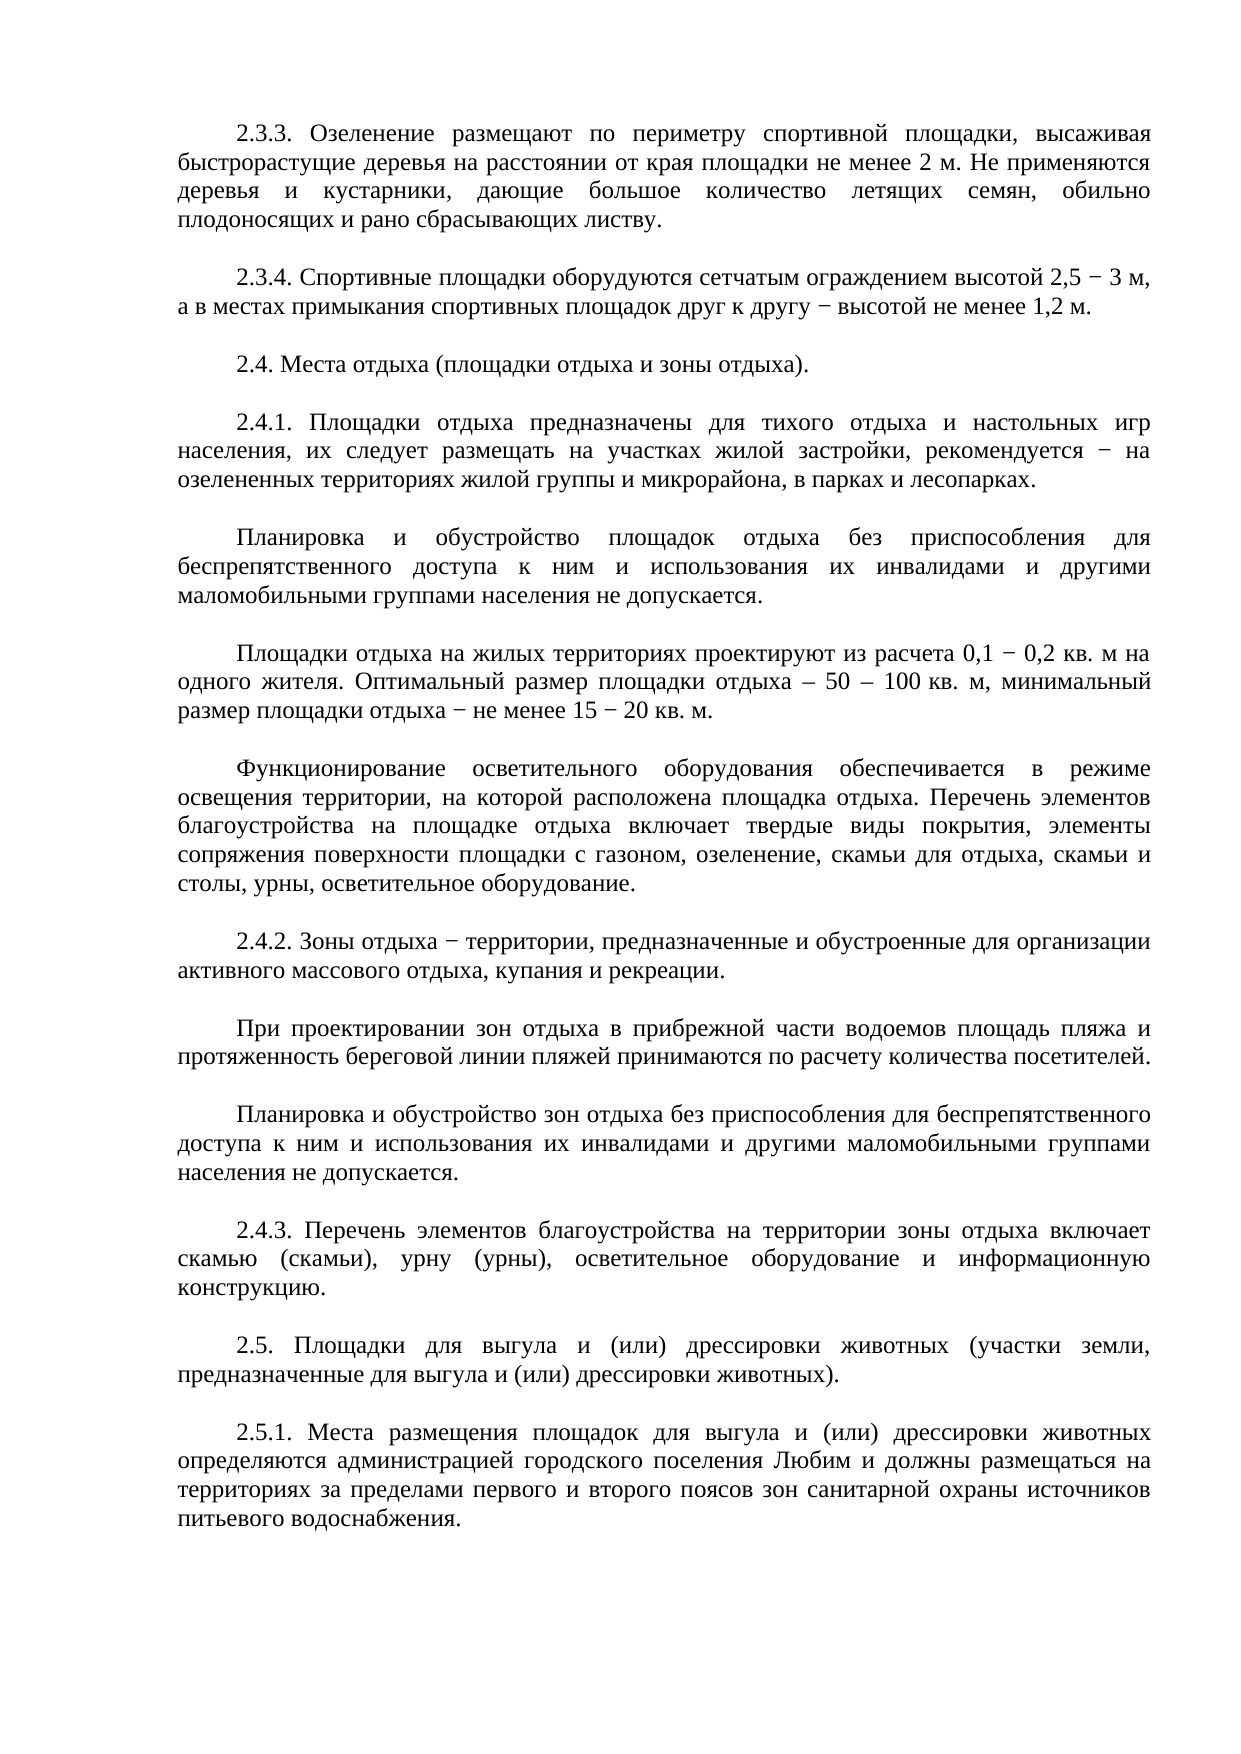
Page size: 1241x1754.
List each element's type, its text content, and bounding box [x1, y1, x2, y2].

text 2.5. Площадки для выгула и (или) дрессировки животных (участки земли, предназначенные для выгула и (или) дрессировки животных). [177, 1330, 1152, 1388]
text 2.5.1. Места размещения площадок для выгула и (или) дрессировки животных определяются администрацией городского поселения Любим и должны размещаться на территориях за пределами первого и второго поясов зон санитарной охраны источников питьевого водоснабжения. [177, 1417, 1152, 1532]
text Планировка и обустройство площадок отдыха без приспособления для беспрепятственного доступа к ним и использования их инвалидами и другими маломобильными группами населения не допускается. [177, 522, 1152, 608]
text Планировка и обустройство зон отдыха без приспособления для беспрепятственного доступа к ним и использования их инвалидами и другими маломобильными группами населения не допускается. [177, 1099, 1152, 1186]
text Функционирование осветительного оборудования обеспечивается в режиме освещения территории, на которой расположена площадка отдыха. Перечень элементов благоустройства на площадке отдыха включает твердые виды покрытия, элементы сопряжения поверхности площадки с газоном, озеленение, скамьи для отдыха, скамьи и столы, урны, осветительное оборудование. [177, 753, 1152, 897]
text Площадки отдыха на жилых территориях проектируют из расчета 0,1 − 0,2 кв. м на одного жителя. Оптимальный размер площадки отдыха – 50 – 100 кв. м, минимальный размер площадки отдыха − не менее 15 − 20 кв. м. [177, 638, 1152, 724]
text 2.4.3. Перечень элементов благоустройства на территории зоны отдыха включает скамью (скамьи), урну (урны), осветительное оборудование и информационную конструкцию. [177, 1215, 1152, 1301]
text 2.3.4. Спортивные площадки оборудуются сетчатым ограждением высотой 2,5 − 3 м, а в местах примыкания спортивных площадок друг к другу − высотой не менее 1,2 м. [177, 262, 1152, 320]
text 2.4. Места отдыха (площадки отдыха и зоны отдыха). [177, 349, 1152, 378]
text 2.4.1. Площадки отдыха предназначены для тихого отдыха и настольных игр населения, их следует размещать на участках жилой застройки, рекомендуется − на озелененных территориях жилой группы и микрорайона, в парках и лесопарках. [177, 407, 1152, 493]
text 2.4.2. Зоны отдыха − территории, предназначенные и обустроенные для организации активного массового отдыха, купания и рекреации. [177, 926, 1152, 983]
text При проектировании зон отдыха в прибрежной части водоемов площадь пляжа и протяженность береговой линии пляжей принимаются по расчету количества посетителей. [177, 1013, 1152, 1070]
text 2.3.3. Озеленение размещают по периметру спортивной площадки, высаживая быстрорастущие деревья на расстоянии от края площадки не менее 2 м. Не применяются деревья и кустарники, дающие большое количество летящих семян, обильно плодоносящих и рано сбрасывающих листву. [177, 118, 1152, 233]
